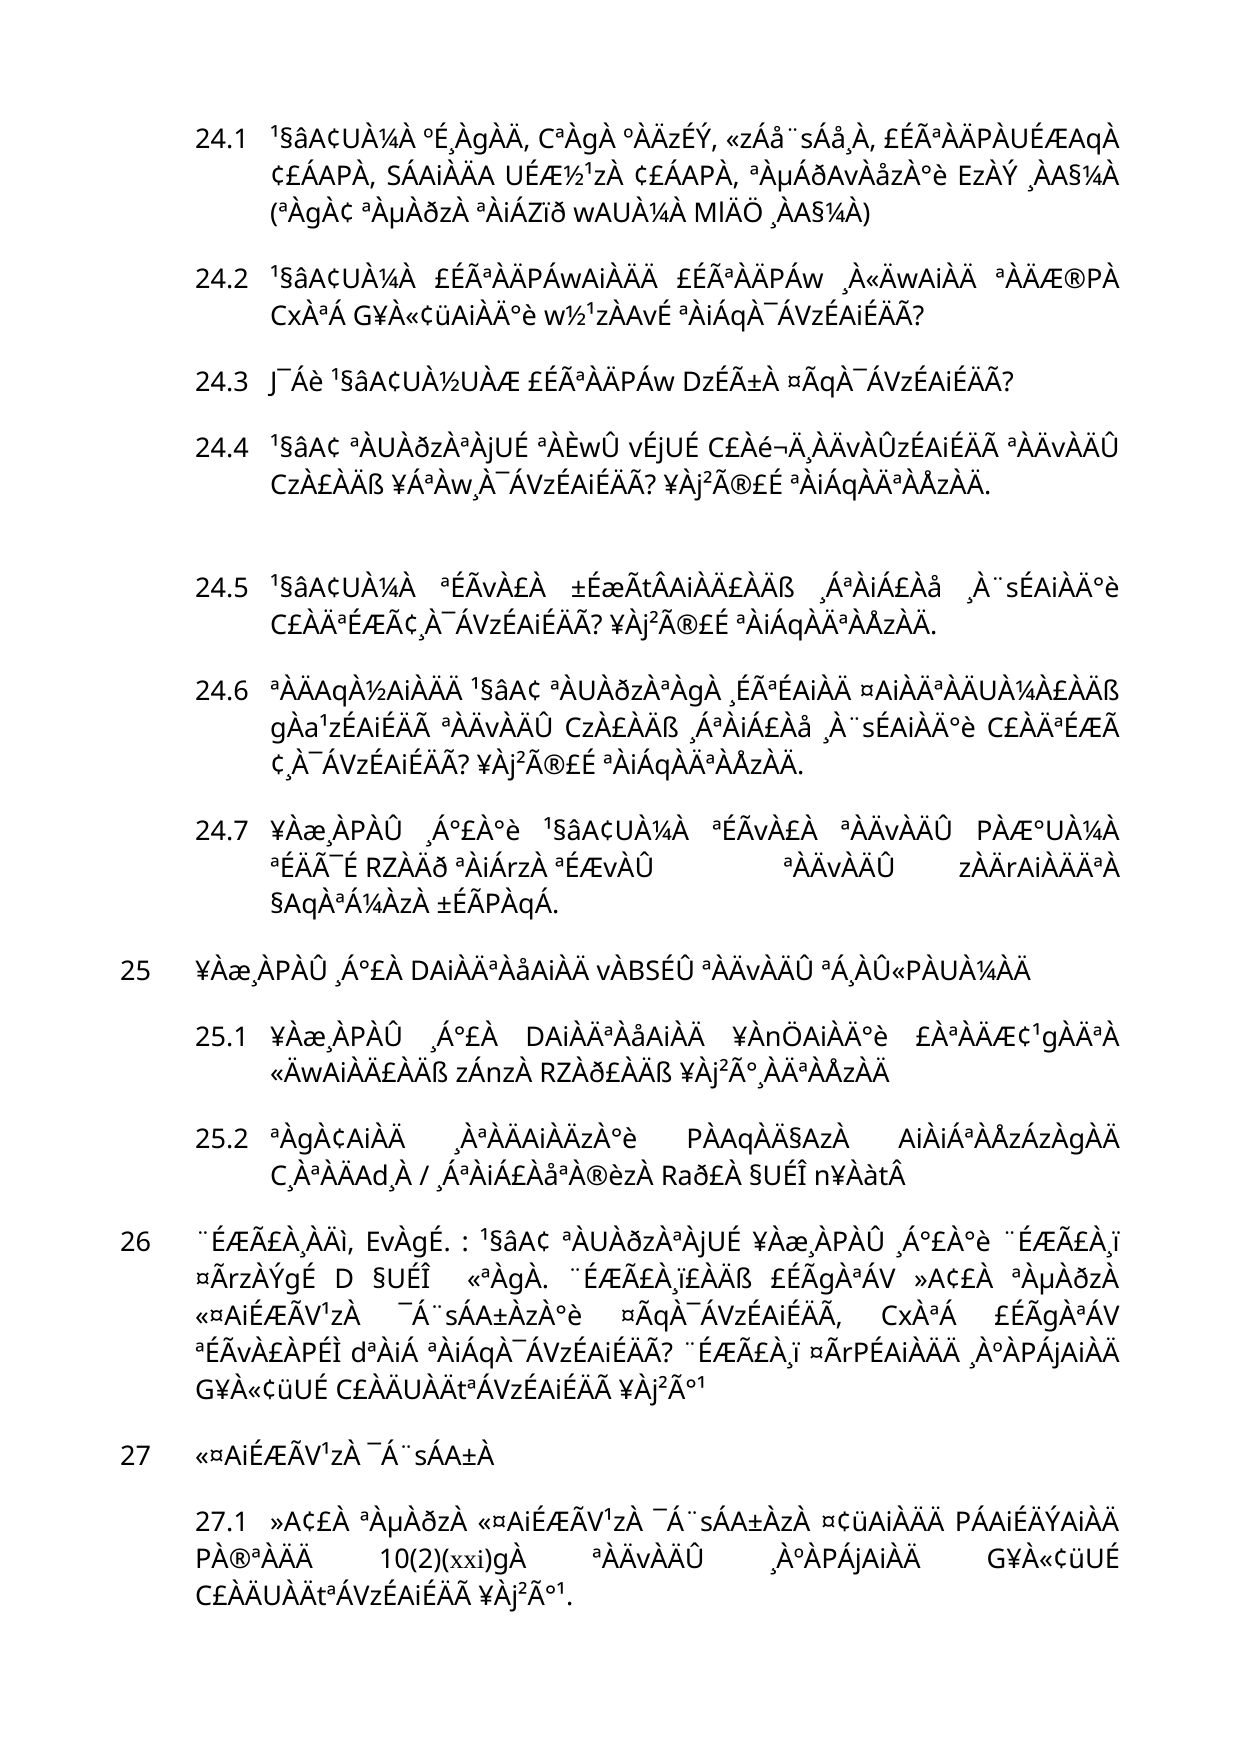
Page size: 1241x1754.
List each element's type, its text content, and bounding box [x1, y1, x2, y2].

text 26 ¨ÉÆÃ£À¸ÀÄì, EvÀgÉ. : ¹§âA¢ ªÀUÀðzÀªÀjUÉ ¥Àæ¸ÀPÀÛ ¸Á°£À°è ¨ÉÆÃ£À¸ï ¤ÃrzÀÝgÉ D §UÉÎ «ªÀgÀ. ¨ÉÆÃ£À¸ï£ÀÄß £ÉÃgÀªÁV »A¢£À ªÀµÀðzÀ «¤AiÉÆÃV¹zÀ ¯Á¨sÁA±ÀzÀ°è ¤ÃqÀ¯ÁVzÉAiÉÄÃ, CxÀªÁ £ÉÃgÀªÁV ªÉÃvÀ£ÀPÉÌ dªÀiÁ ªÀiÁqÀ¯ÁVzÉAiÉÄÃ? ¨ÉÆÃ£À¸ï ¤ÃrPÉAiÀÄÄ ¸ÀºÀPÁjAiÀÄ G¥À«¢üUÉ C£ÀÄUÀÄtªÁVzÉAiÉÄÃ ¥Àj²Ã°¹ [120, 1223, 1120, 1407]
text 24.3 J¯Áè ¹§âA¢UÀ½UÀÆ £ÉÃªÀÄPÁw DzÉÃ±À ¤ÃqÀ¯ÁVzÉAiÉÄÃ? [120, 363, 1120, 399]
text 24.4 ¹§âA¢ ªÀUÀðzÀªÀjUÉ ªÀÈwÛ vÉjUÉ C£Àé¬Ä¸ÀÄvÀÛzÉAiÉÄÃ ªÀÄvÀÄÛ CzÀ£ÀÄß ¥ÁªÀw¸À¯ÁVzÉAiÉÄÃ? ¥Àj²Ã®£É ªÀiÁqÀÄªÀÅzÀÄ. [195, 429, 1120, 539]
text 24.1 ¹§âA¢UÀ¼À ºÉ¸ÀgÀÄ, CªÀgÀ ºÀÄzÉÝ, «zÁå¨sÁå¸À, £ÉÃªÀÄPÀUÉÆAqÀ ¢£ÁAPÀ, SÁAiÀÄA UÉÆ½¹zÀ ¢£ÁAPÀ, ªÀµÁðAvÀåzÀ°è EzÀÝ ¸ÀA§¼À (ªÀgÀ¢ ªÀµÀðzÀ ªÀiÁZïð wAUÀ¼À MlÄÖ ¸ÀA§¼À) [195, 120, 1120, 231]
text 24.5 ¹§âA¢UÀ¼À ªÉÃvÀ£À ±ÉæÃtÂAiÀÄ£ÀÄß ¸ÁªÀiÁ£Àå ¸À¨sÉAiÀÄ°è C£ÀÄªÉÆÃ¢¸À¯ÁVzÉAiÉÄÃ? ¥Àj²Ã®£É ªÀiÁqÀÄªÀÅzÀÄ. [195, 568, 1120, 642]
text 25 ¥Àæ¸ÀPÀÛ ¸Á°£À DAiÀÄªÀåAiÀÄ vÀBSÉÛ ªÀÄvÀÄÛ ªÁ¸ÀÛ«PÀUÀ¼ÀÄ [120, 951, 1120, 988]
text 25.2 ªÀgÀ¢AiÀÄ ¸ÀªÀÄAiÀÄzÀ°è PÀAqÀÄ§AzÀ AiÀiÁªÀÅzÁzÀgÀÄ C¸ÀªÀÄAd¸À / ¸ÁªÀiÁ£ÀåªÀ®èzÀ Rað£À §UÉÎ n¥ÀàtÂ [195, 1120, 1120, 1194]
text 27 «¤AiÉÆÃV¹zÀ ¯Á¨sÁA±À [120, 1436, 1120, 1473]
text 27.1 »A¢£À ªÀµÀðzÀ «¤AiÉÆÃV¹zÀ ¯Á¨sÁA±ÀzÀ ¤¢üAiÀÄÄ PÁAiÉÄÝAiÀÄ PÀ®ªÀÄÄ 10(2)(xxi)gÀ ªÀÄvÀÄÛ ¸ÀºÀPÁjAiÀÄ G¥À«¢üUÉ C£ÀÄUÀÄtªÁVzÉAiÉÄÃ ¥Àj²Ã°¹. [195, 1502, 1120, 1613]
text 24.6 ªÀÄAqÀ½AiÀÄÄ ¹§âA¢ ªÀUÀðzÀªÀgÀ ¸ÉÃªÉAiÀÄ ¤AiÀÄªÀÄUÀ¼À£ÀÄß gÀa¹zÉAiÉÄÃ ªÀÄvÀÄÛ CzÀ£ÀÄß ¸ÁªÀiÁ£Àå ¸À¨sÉAiÀÄ°è C£ÀÄªÉÆÃ¢¸À¯ÁVzÉAiÉÄÃ? ¥Àj²Ã®£É ªÀiÁqÀÄªÀÅzÀÄ. [195, 671, 1120, 782]
text 24.7 ¥Àæ¸ÀPÀÛ ¸Á°£À°è ¹§âA¢UÀ¼À ªÉÃvÀ£À ªÀÄvÀÄÛ PÀÆ°UÀ¼À ªÉÄÃ¯É RZÀÄð ªÀiÁrzÀ ªÉÆvÀÛ ªÀÄvÀÄÛ zÀÄrAiÀÄÄªÀ §AqÀªÁ¼ÀzÀ ±ÉÃPÀqÁ. [195, 811, 1120, 922]
text 24.2 ¹§âA¢UÀ¼À £ÉÃªÀÄPÁwAiÀÄÄ £ÉÃªÀÄPÁw ¸À«ÄwAiÀÄ ªÀÄÆ®PÀ CxÀªÁ G¥À«¢üAiÀÄ°è w½¹zÀAvÉ ªÀiÁqÀ¯ÁVzÉAiÉÄÃ? [195, 260, 1120, 333]
text 25.1 ¥Àæ¸ÀPÀÛ ¸Á°£À DAiÀÄªÀåAiÀÄ ¥ÀnÖAiÀÄ°è £ÀªÀÄÆ¢¹gÀÄªÀ «ÄwAiÀÄ£ÀÄß zÁnzÀ RZÀð£ÀÄß ¥Àj²Ã°¸ÀÄªÀÅzÀÄ [195, 1017, 1120, 1091]
